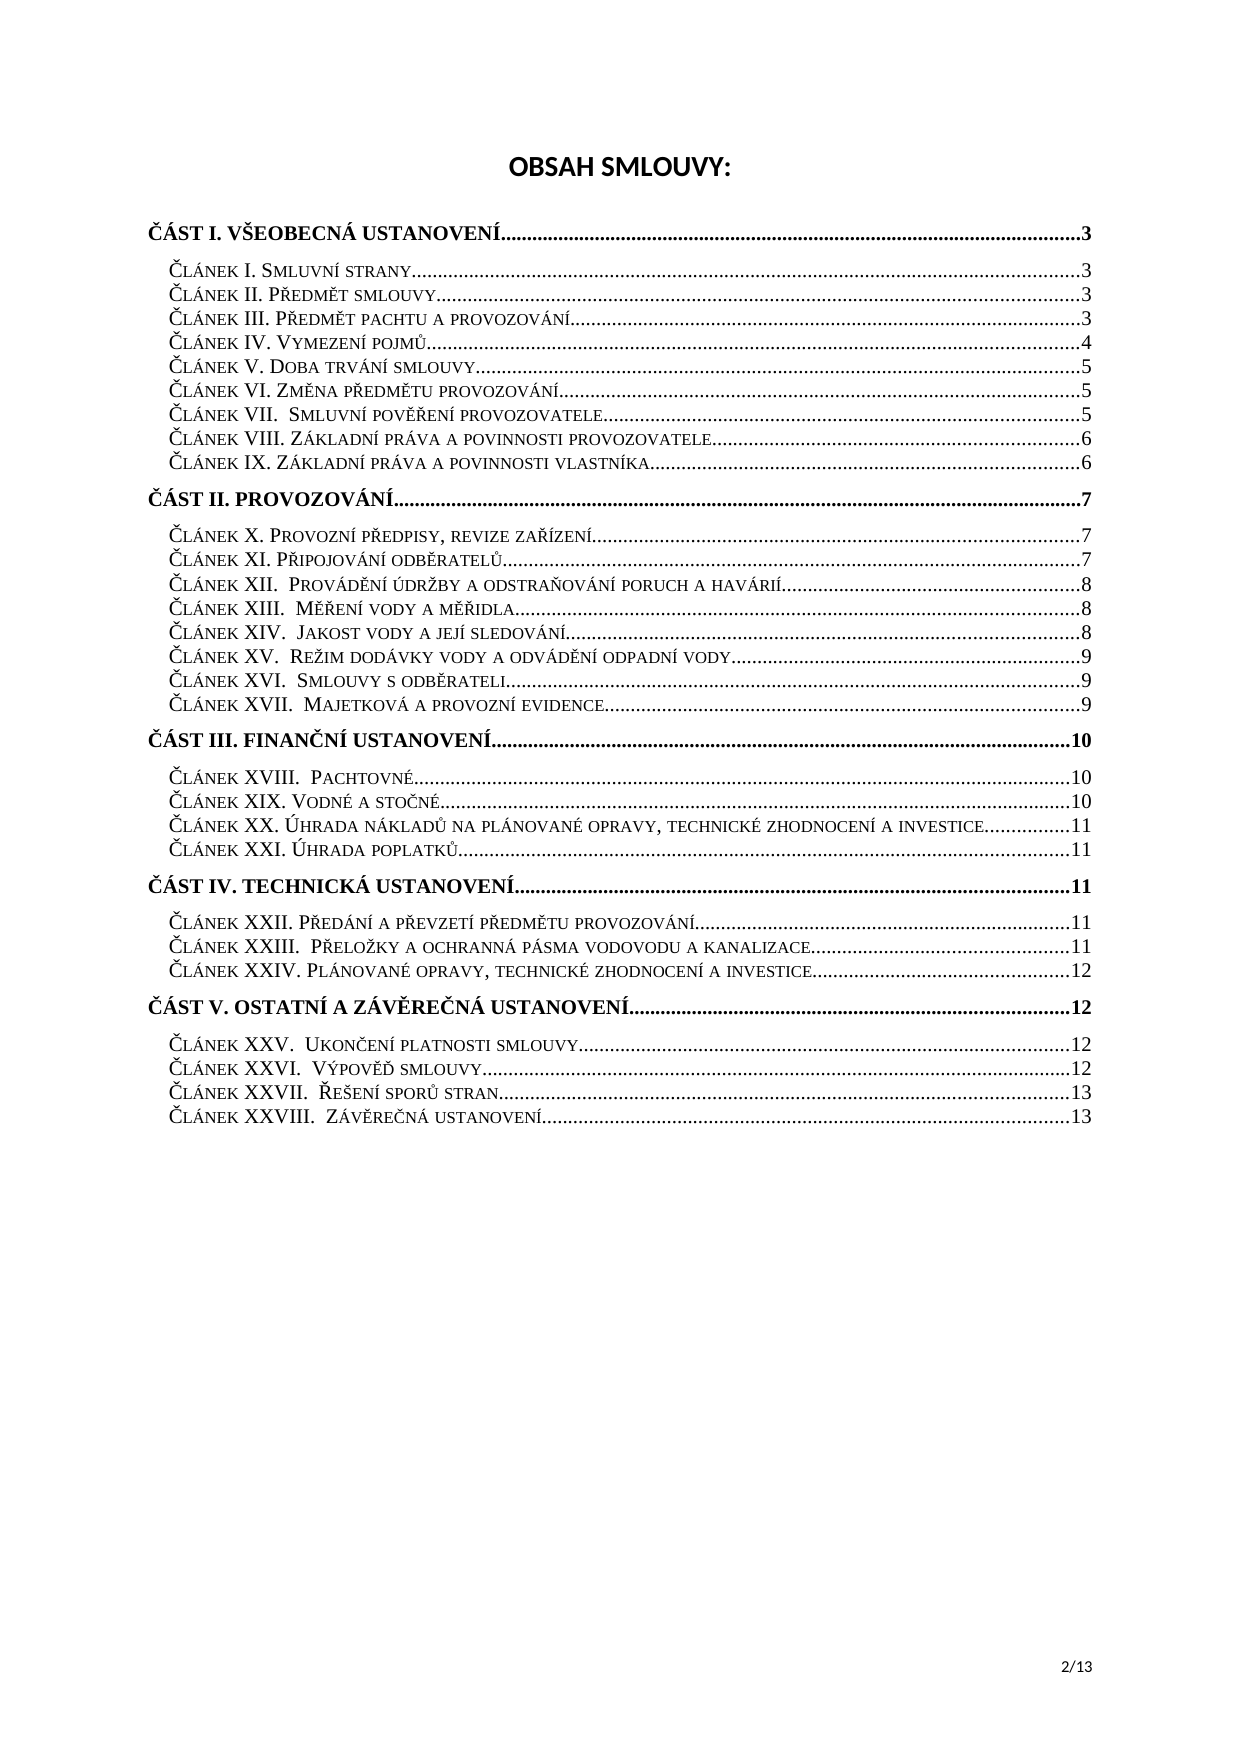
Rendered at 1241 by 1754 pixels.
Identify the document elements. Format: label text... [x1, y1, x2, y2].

text Článek XXVIII. Závěrečná ustanovení 13 [168, 1104, 1093, 1128]
text Článek XIX. Vodné a stočné 10 [168, 789, 1093, 813]
text Článek XVII. Majetková a provozní evidence 9 [168, 692, 1093, 716]
text Článek XVIII. Pachtovné 10 [168, 765, 1093, 789]
text Článek XX. Úhrada nákladů na plánované opravy, technické zhodnocení a investice 11 [168, 813, 1093, 837]
text Článek III. Předmět pachtu a provozování 3 [168, 306, 1093, 330]
text Článek VIII. Základní práva a povinnosti provozovatele 6 [168, 426, 1093, 450]
text Článek IV. Vymezení pojmů 4 [168, 330, 1093, 354]
text Článek VI. Změna předmětu provozování 5 [168, 378, 1093, 402]
text Článek XIV. Jakost vody a její sledování 8 [168, 619, 1093, 644]
text Článek IX. Základní práva a povinnosti vlastníka 6 [168, 450, 1093, 474]
text Část V. Ostatní a závěrečná ustanovení 12 [148, 995, 1093, 1019]
text Článek XXV. Ukončení platnosti smlouvy 12 [168, 1031, 1093, 1056]
text Článek V. Doba trvání smlouvy 5 [168, 354, 1093, 378]
text Část I. Všeobecná ustanovení 3 [148, 221, 1093, 245]
text Článek XXIV. Plánované opravy, technické zhodnocení a investice 12 [168, 958, 1093, 982]
text Článek XI. Připojování odběratelů 7 [168, 547, 1093, 571]
text Článek XV. Režim dodávky vody a odvádění odpadní vody 9 [168, 644, 1093, 668]
text Článek I. Smluvní strany 3 [168, 258, 1093, 282]
text Článek XXII. Předání a převzetí předmětu provozování 11 [168, 910, 1093, 934]
text Článek II. Předmět smlouvy 3 [168, 282, 1093, 306]
text Článek XXVI. Výpověď smlouvy 12 [168, 1056, 1093, 1079]
text Článek X. Provozní předpisy, revize zařízení 7 [168, 523, 1093, 547]
text Článek XIII. Měření vody a měřidla 8 [168, 596, 1093, 619]
text Část II. Provozování 7 [148, 487, 1093, 511]
text Část III. finanční Ustanovení 10 [148, 728, 1093, 752]
text Část IV. Technická ustanovení 11 [148, 874, 1093, 898]
text Článek XXIII. Přeložky a ochranná pásma vodovodu a kanalizace 11 [168, 934, 1093, 958]
text Článek XVI. Smlouvy s odběrateli 9 [168, 668, 1093, 692]
text Článek XII. Provádění údržby a odstraňování poruch a havárií 8 [168, 571, 1093, 596]
text Článek XXI. Úhrada poplatků 11 [168, 837, 1093, 861]
text Článek XXVII. Řešení sporů stran 13 [168, 1079, 1093, 1104]
text Obsah smlouvy: [148, 148, 1093, 183]
text Článek VII. Smluvní pověření provozovatele 5 [168, 402, 1093, 426]
